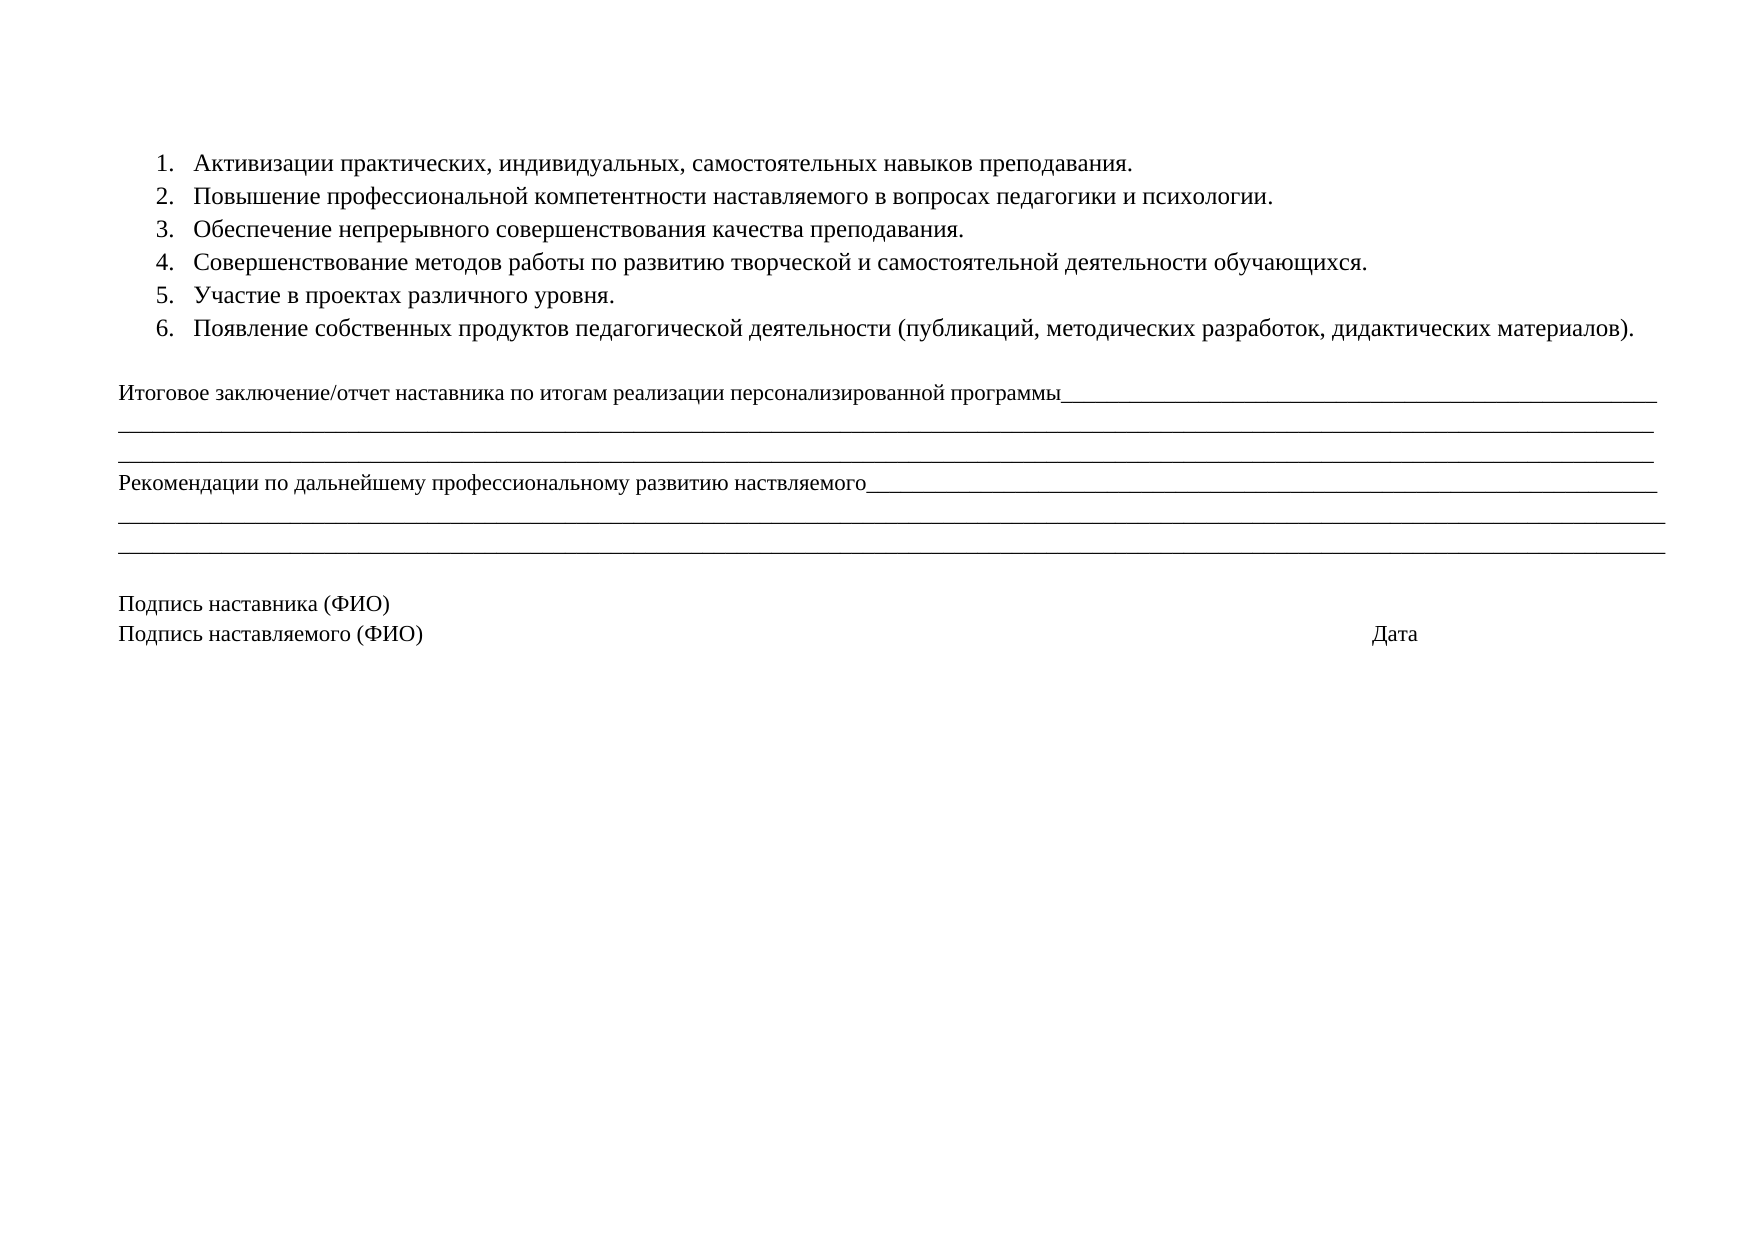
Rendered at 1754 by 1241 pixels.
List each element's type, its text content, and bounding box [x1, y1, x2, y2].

text ______________________________________________________________________________________________________________________________________ [118, 439, 1668, 466]
list Участие в проектах различного уровня. [156, 280, 1668, 308]
list Повышение профессиональной компетентности наставляемого в вопросах педагогики и психологии. [156, 181, 1668, 209]
text _______________________________________________________________________________________________________________________________________ [118, 500, 1668, 526]
text Подпись наставляемого (ФИО) Дата [118, 621, 1668, 647]
text Рекомендации по дальнейшему профессиональному развитию наствляемого_____________________________________________________________________ [118, 469, 1668, 496]
list Обеспечение непрерывного совершенствования качества преподавания. [156, 214, 1668, 242]
list Совершенствование методов работы по развитию творческой и самостоятельной деятельности обучающихся. [156, 247, 1668, 276]
list Активизации практических, индивидуальных, самостоятельных навыков преподавания. [156, 148, 1668, 176]
text _______________________________________________________________________________________________________________________________________ [118, 530, 1668, 556]
list Появление собственных продуктов педагогической деятельности (публикаций, методических разработок, дидактических материалов). [156, 313, 1668, 342]
text Итоговое заключение/отчет наставника по итогам реализации персонализированной программы____________________________________________________ ______________________________________________________________________________________________________________________________________ [118, 379, 1668, 435]
text Подпись наставника (ФИО) [118, 590, 1668, 617]
